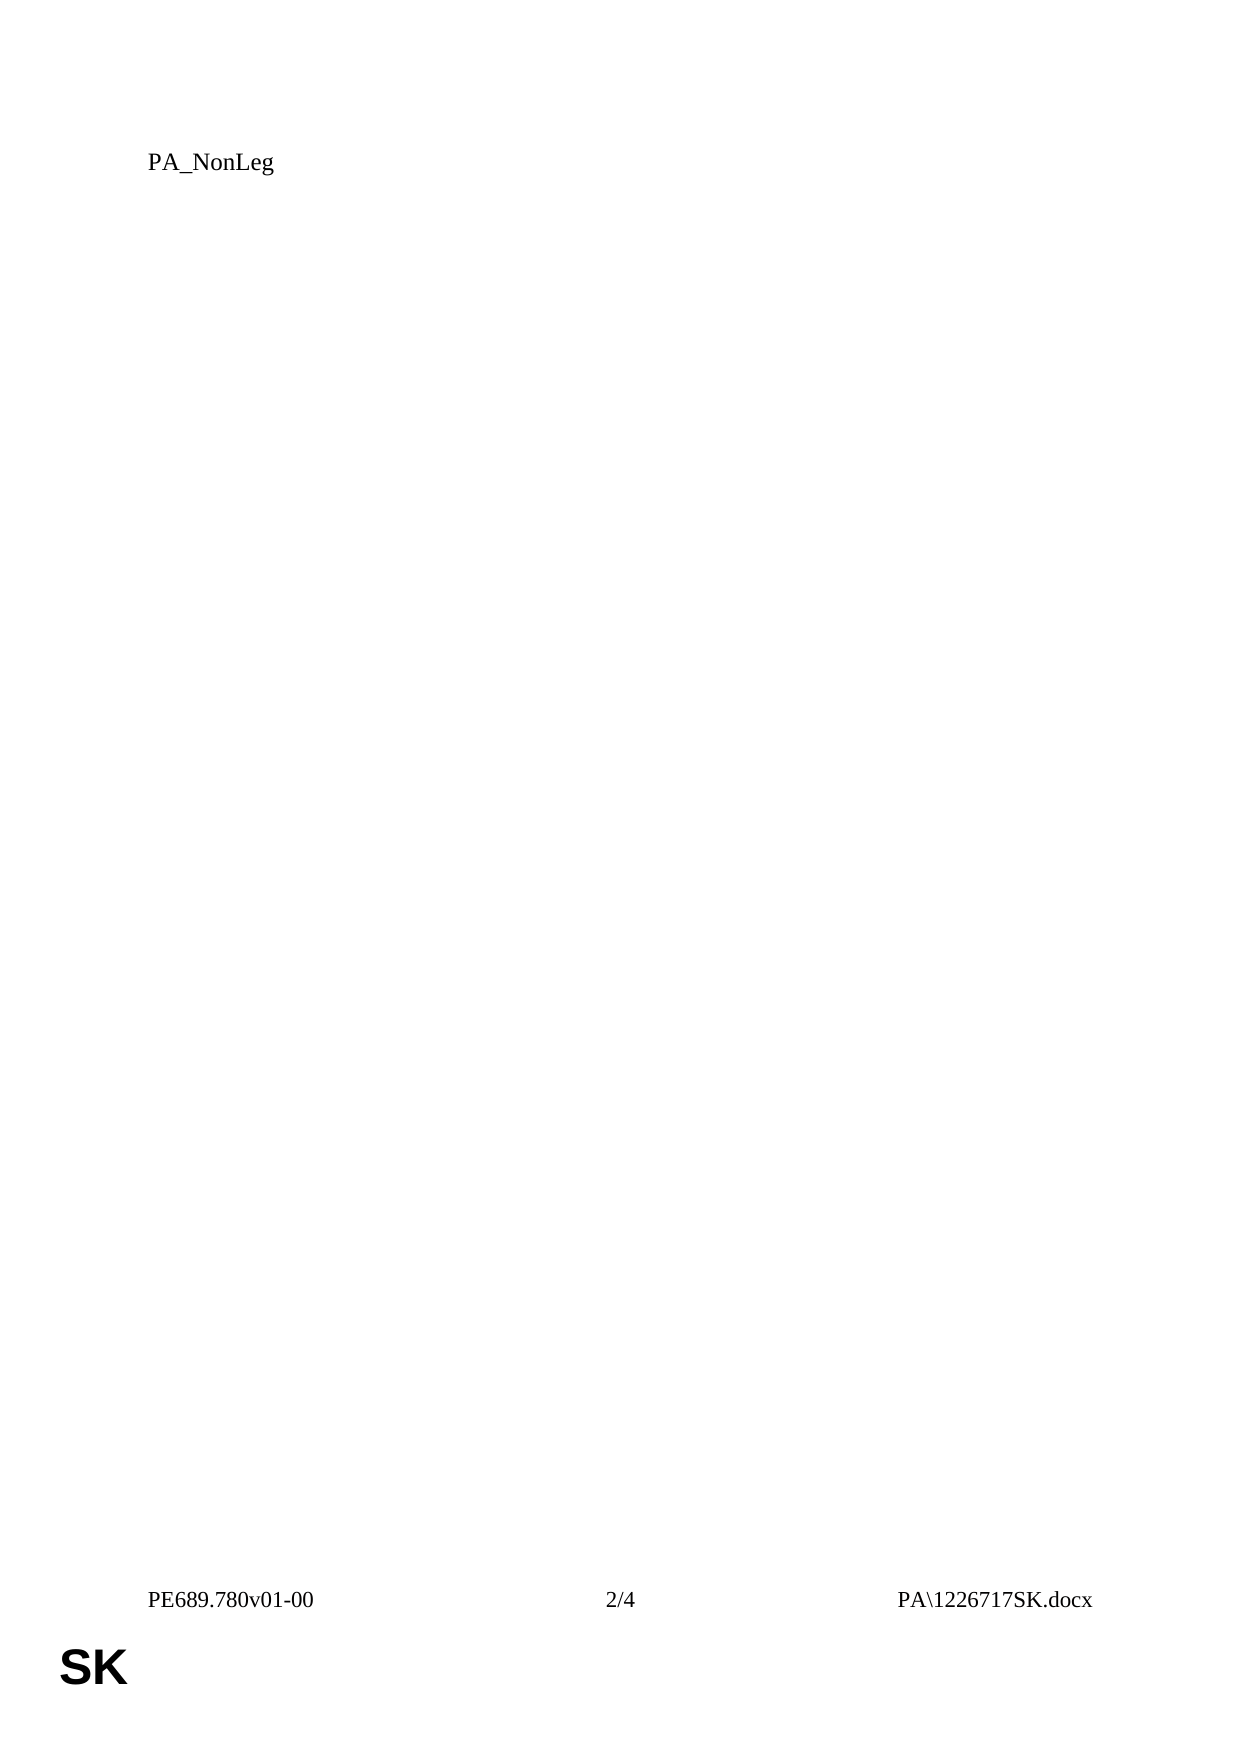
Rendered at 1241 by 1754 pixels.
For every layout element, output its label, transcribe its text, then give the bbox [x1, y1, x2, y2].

text PA_NonLeg [148, 147, 1092, 176]
